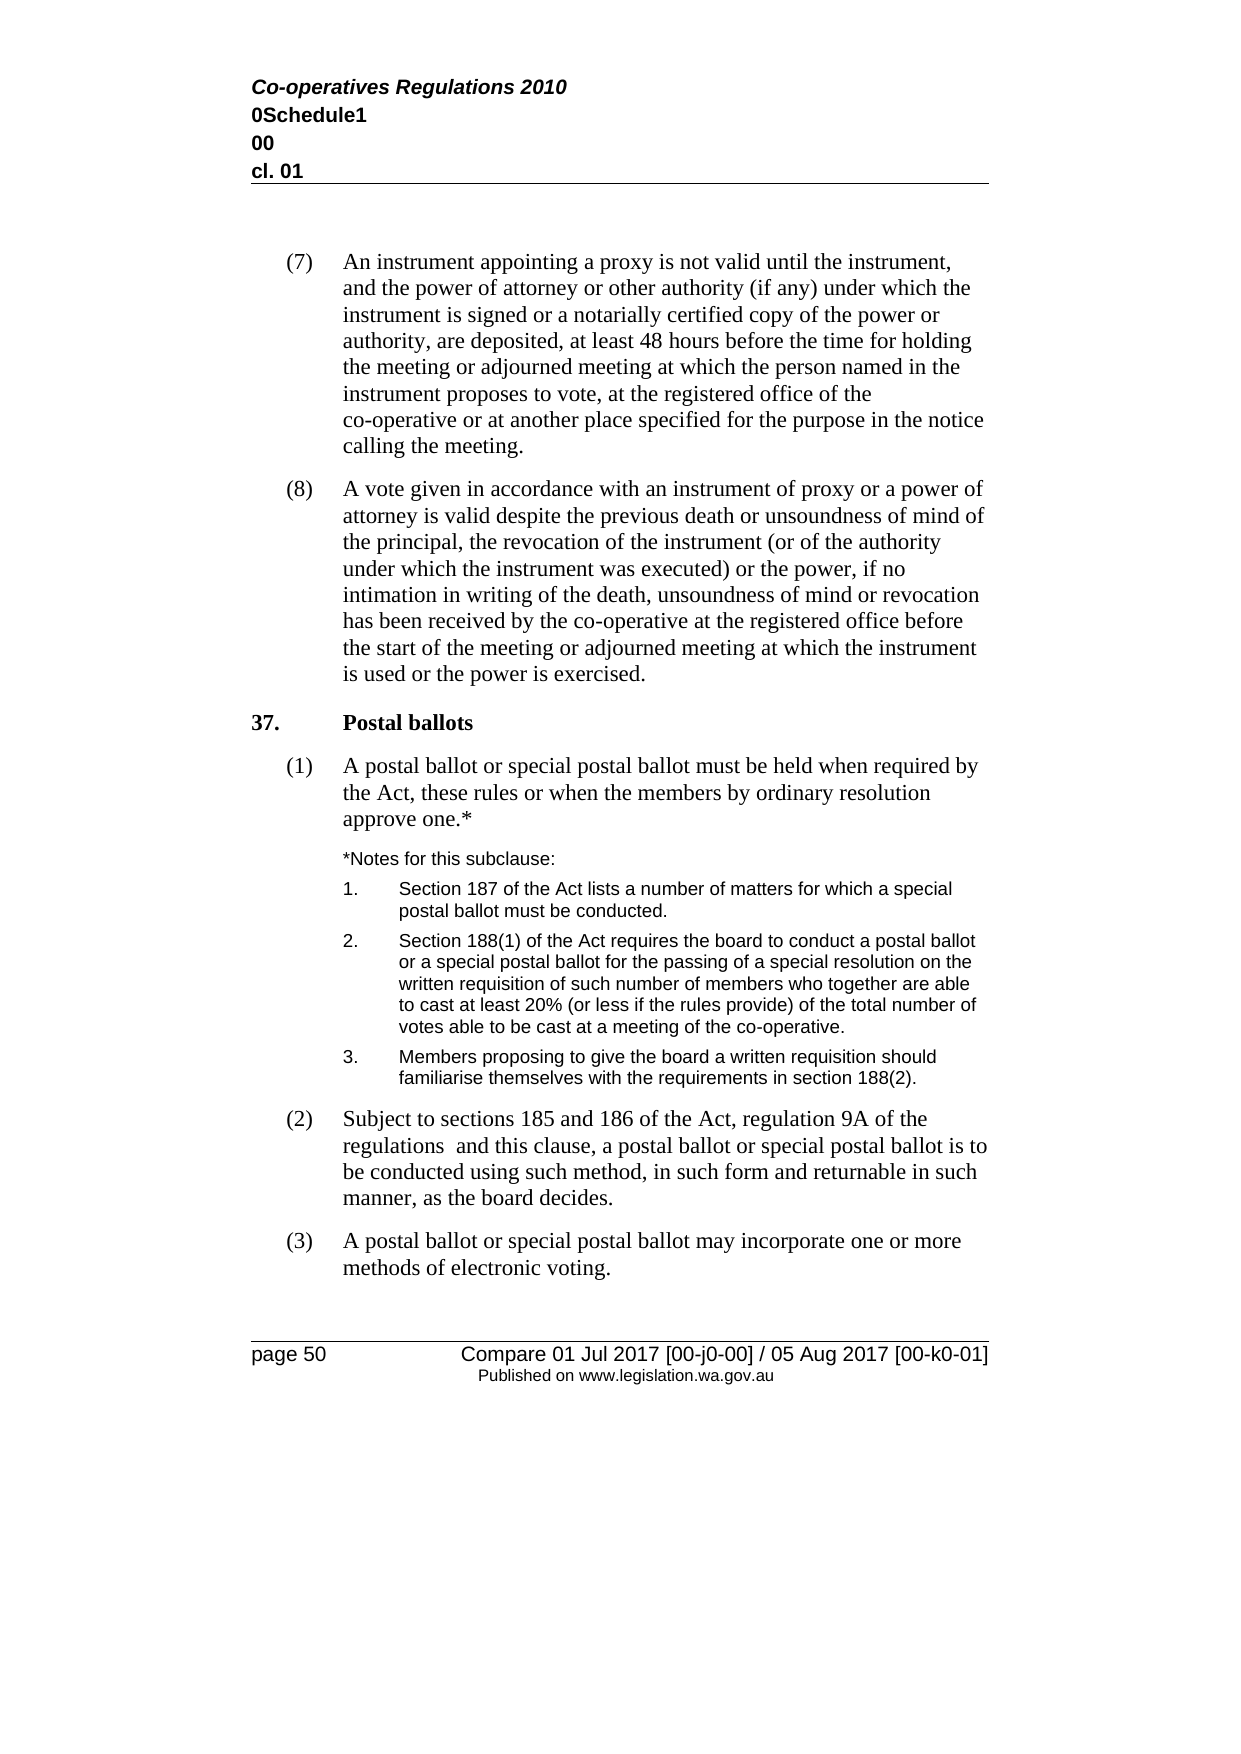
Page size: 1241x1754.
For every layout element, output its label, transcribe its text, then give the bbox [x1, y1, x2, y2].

subtitle *Notes for this subclause: [251, 848, 989, 869]
text 2. Section 188(1) of the Act requires the board to conduct a postal ballot or a special postal ballot for the passing of a special resolution on the written requisition of such number of members who together are able to cast at least 20% (or less if the rules provide) of the total number of votes able to be cast at a meeting of the co-operative. [251, 929, 989, 1037]
text (1) A postal ballot or special postal ballot must be held when required by the Act, these rules or when the members by ordinary resolution approve one.* [251, 752, 989, 831]
subtitle 37. Postal ballots [251, 709, 989, 736]
text (3) A postal ballot or special postal ballot may incorporate one or more methods of electronic voting. [251, 1227, 989, 1280]
text (7) An instrument appointing a proxy is not valid until the instrument, and the power of attorney or other authority (if any) under which the instrument is signed or a notarially certified copy of the power or authority, are deposited, at least 48 hours before the time for holding the meeting or adjourned meeting at which the person named in the instrument proposes to vote, at the registered office of the co-operative or at another place specified for the purpose in the notice calling the meeting. [251, 248, 989, 459]
text (8) A vote given in accordance with an instrument of proxy or a power of attorney is valid despite the previous death or unsoundness of mind of the principal, the revocation of the instrument (or of the authority under which the instrument was executed) or the power, if no intimation in writing of the death, unsoundness of mind or revocation has been received by the co-operative at the registered office before the start of the meeting or adjourned meeting at which the instrument is used or the power is exercised. [251, 476, 989, 686]
text 1. Section 187 of the Act lists a number of matters for which a special postal ballot must be conducted. [251, 878, 989, 921]
text 3. Members proposing to give the board a written requisition should familiarise themselves with the requirements in section 188(2). [251, 1046, 989, 1089]
text (2) Subject to sections 185 and 186 of the Act, regulation 9A of the regulations and this clause, a postal ballot or special postal ballot is to be conducted using such method, in such form and returnable in such manner, as the board decides. [251, 1105, 989, 1211]
